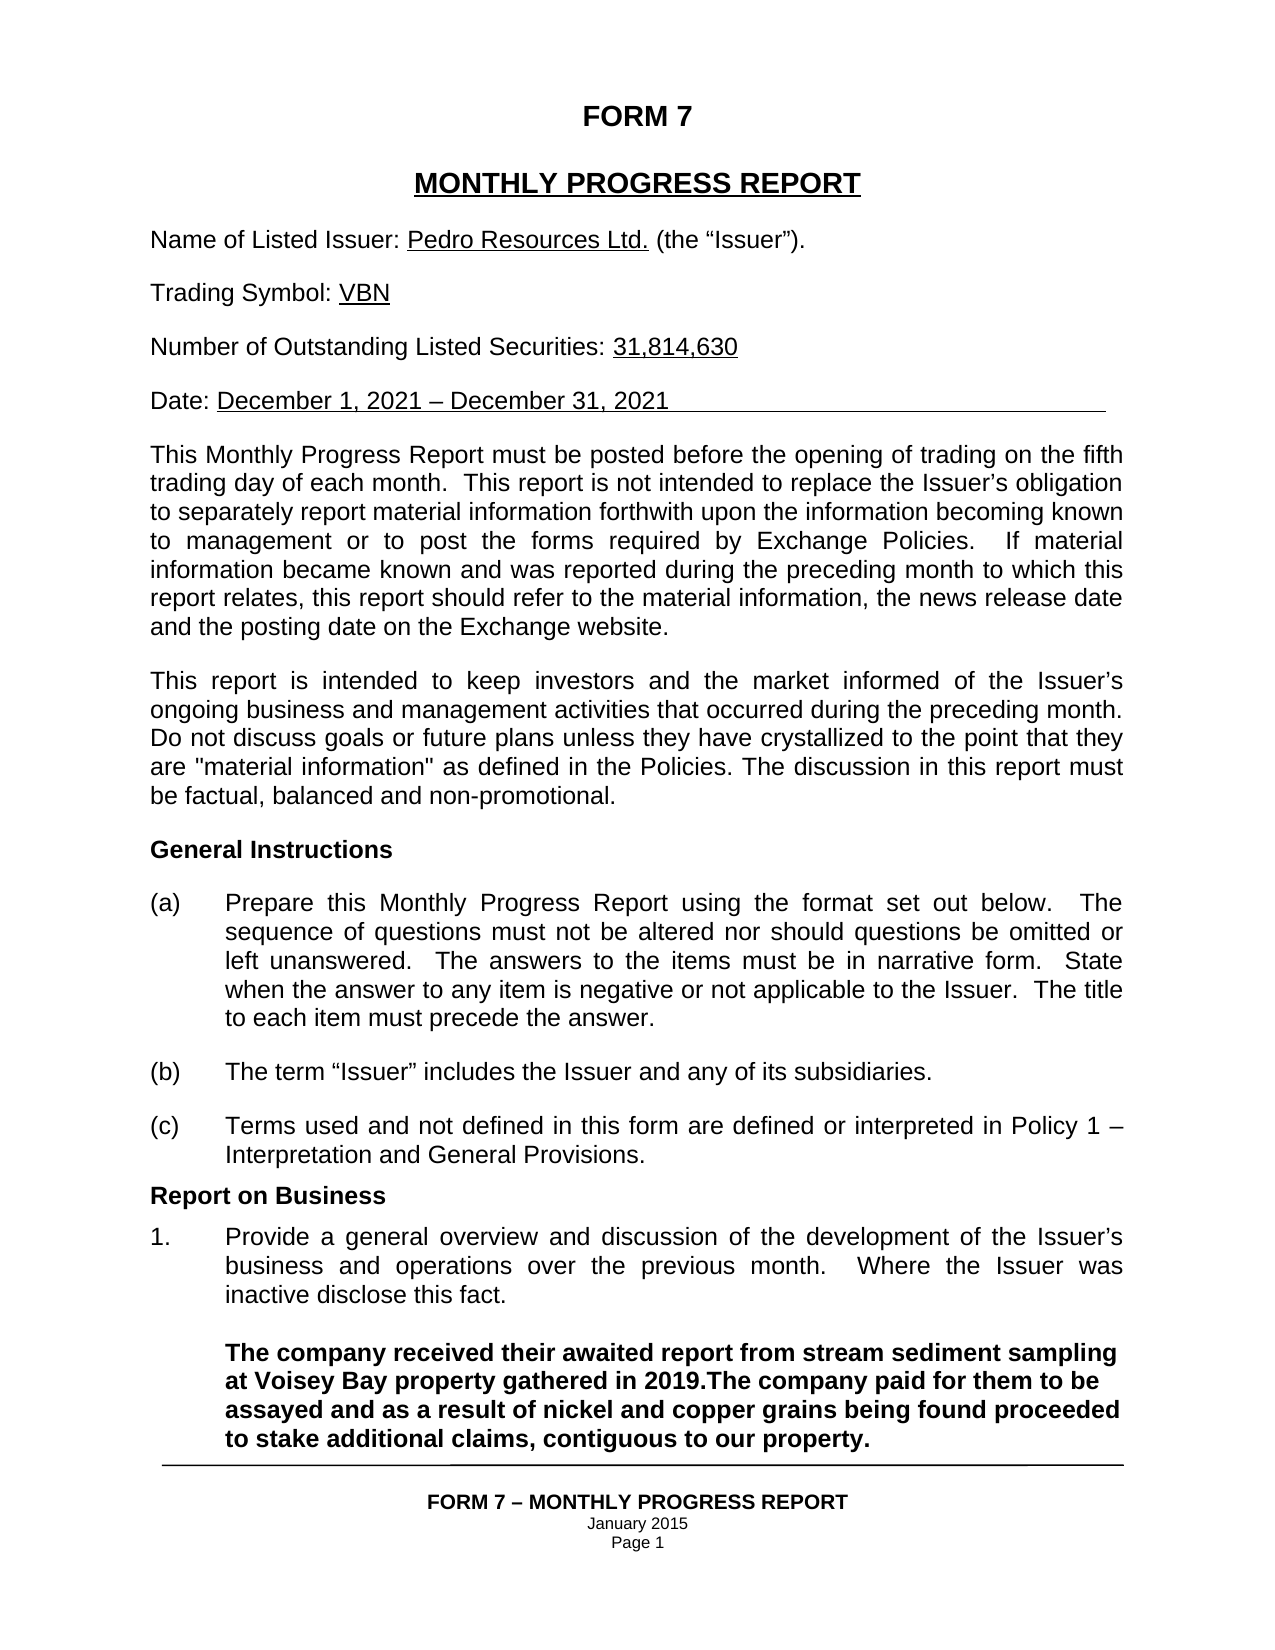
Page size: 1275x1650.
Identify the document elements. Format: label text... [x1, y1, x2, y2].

list Provide a general overview and discussion of the development of the Issuer’s business and operations over the previous month. Where the Issuer was inactive disclose this fact. [150, 1222, 1125, 1308]
list The term “Issuer” includes the Issuer and any of its subsidiaries. [150, 1057, 1125, 1086]
list Report on Business [150, 1181, 1125, 1210]
text Date: December 1, 2021 – December 31, 2021 [150, 386, 1125, 415]
list Prepare this Monthly Progress Report using the format set out below. The sequence of questions must not be altered nor should questions be omitted or left unanswered. The answers to the items must be in narrative form. State when the answer to any item is negative or not applicable to the Issuer. The title to each item must precede the answer. [150, 888, 1125, 1032]
list Terms used and not defined in this form are defined or interpreted in Policy 1 – Interpretation and General Provisions. [150, 1111, 1125, 1168]
text This report is intended to keep investors and the market informed of the Issuer’s ongoing business and management activities that occurred during the preceding month. Do not discuss goals or future plans unless they have crystallized to the point that they are "material information" as defined in the Policies. The discussion in this report must be factual, balanced and non-promotional. [150, 666, 1125, 810]
text The company received their awaited report from stream sediment sampling at Voisey Bay property gathered in 2019.The company paid for them to be assayed and as a result of nickel and copper grains being found proceeded to stake additional claims, contiguous to our property. [225, 1338, 1125, 1453]
text Number of Outstanding Listed Securities: 31,814,630 [150, 332, 1125, 361]
text Trading Symbol: VBN [150, 278, 1125, 307]
text This Monthly Progress Report must be posted before the opening of trading on the fifth trading day of each month. This report is not intended to replace the Issuer’s obligation to separately report material information forthwith upon the information becoming known to management or to post the forms required by Exchange Policies. If material information became known and was reported during the preceding month to which this report relates, this report should refer to the material information, the news release date and the posting date on the Exchange website. [150, 440, 1125, 641]
text Name of Listed Issuer: Pedro Resources Ltd. (the “Issuer”). [150, 225, 1125, 253]
text General Instructions [150, 835, 1125, 863]
title FORM 7 MONTHLY PROGRESS REPORT [150, 99, 1125, 200]
